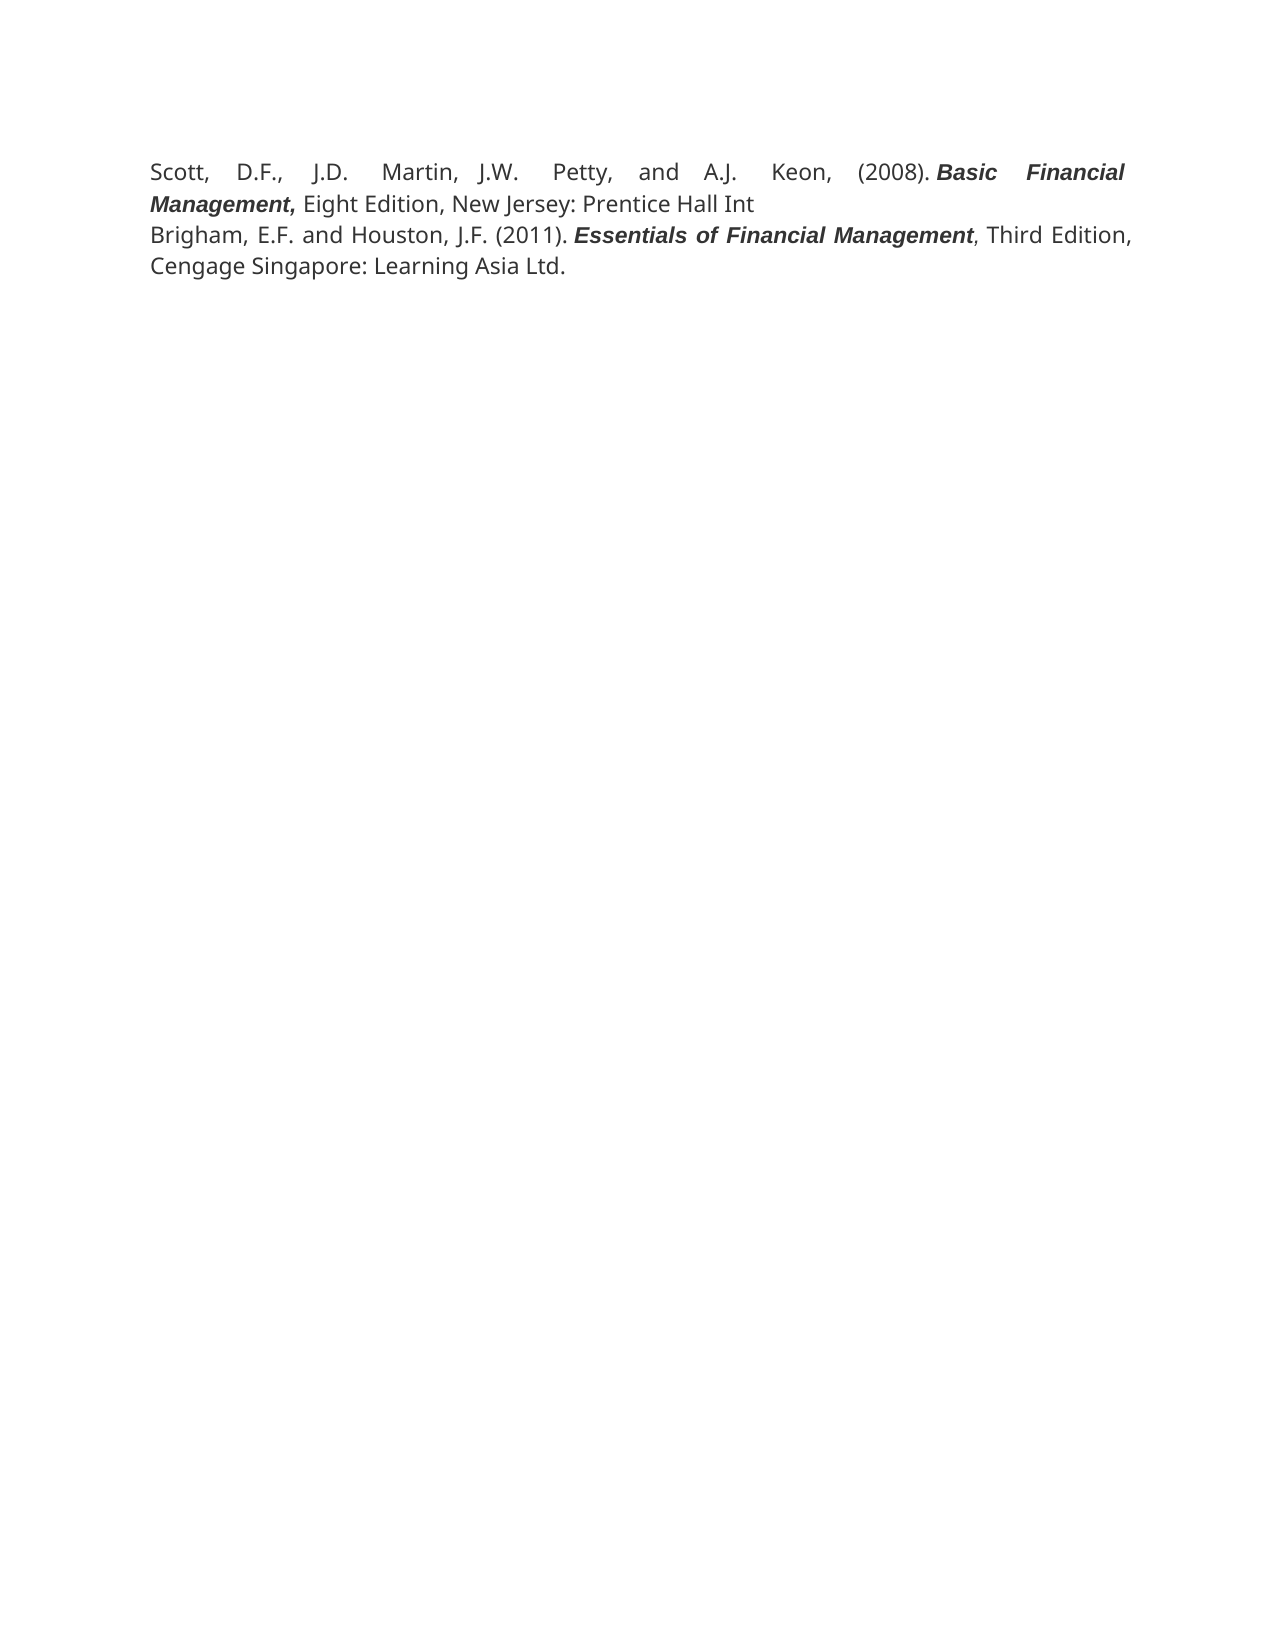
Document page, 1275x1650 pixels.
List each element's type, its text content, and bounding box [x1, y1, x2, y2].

text Brigham, E.F. and Houston, J.F. (2011). Essentials of Financial Management, Third Edition, Cengage Singapore: Learning Asia Ltd. [150, 219, 1139, 281]
text Scott, D.F., J.D. Martin, J.W. Petty, and A.J. Keon, (2008). Basic Financial Management, Eight Edition, New Jersey: Prentice Hall Int [150, 156, 1126, 219]
